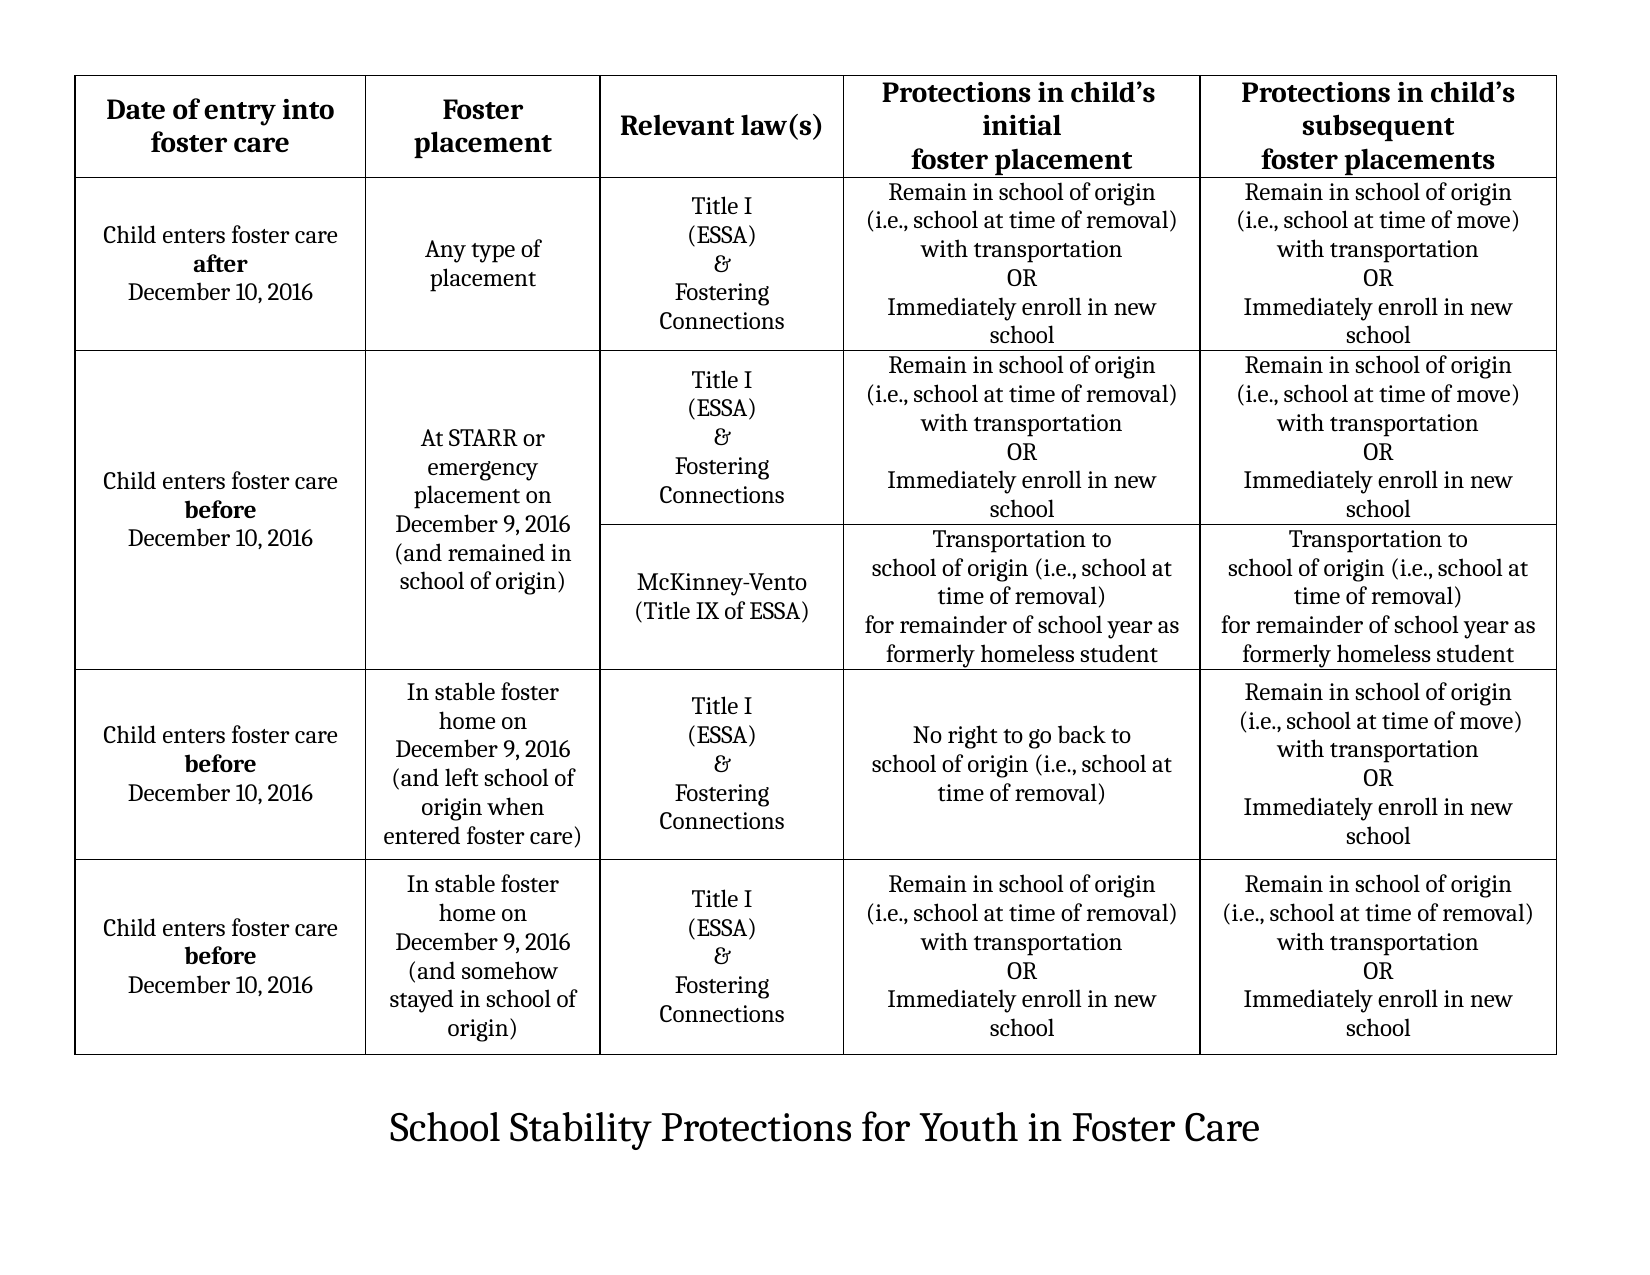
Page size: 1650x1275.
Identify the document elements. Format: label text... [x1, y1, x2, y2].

text School Stability Protections for Youth in Foster Care [75, 1121, 640, 1146]
table_cell Transportation to school of origin (i.e., school at time of removal) for remainder of school year as formerly homeless student [1201, 525, 1556, 668]
table_cell Any type of placement [366, 178, 599, 350]
table_cell Child enters foster care before December 10, 2016 [76, 670, 365, 859]
table_cell Remain in school of origin (i.e., school at time of move) with transportation OR Immediately enroll in new school [1201, 351, 1556, 524]
table_cell In stable foster home on December 9, 2016 (and somehow stayed in school of origin) [366, 860, 599, 1054]
table_cell Remain in school of origin (i.e., school at time of move) with transportation OR Immediately enroll in new school [1201, 670, 1556, 859]
table_header Foster placement [366, 76, 599, 177]
table_cell In stable foster home on December 9, 2016 (and left school of origin when entered foster care) [366, 670, 599, 859]
text School Stability Protections for Youth in Foster Care [624, 1121, 1575, 1146]
table_header Relevant law(s) [601, 76, 843, 177]
table_cell Remain in school of origin (i.e., school at time of removal) with transportation OR Immediately enroll in new school [844, 351, 1199, 524]
table_cell Remain in school of origin (i.e., school at time of move) with transportation OR Immediately enroll in new school [1201, 178, 1556, 350]
table_header Protections in child’s initial foster placement [844, 76, 1199, 177]
table_cell No right to go back to school of origin (i.e., school at time of removal) [844, 670, 1199, 859]
table_cell McKinney-Vento (Title IX of ESSA) [601, 525, 843, 668]
table_cell Remain in school of origin (i.e., school at time of removal) with transportation OR Immediately enroll in new school [1201, 860, 1556, 1054]
table_cell Title I (ESSA) & Fostering Connections [601, 670, 843, 859]
table_cell Child enters foster care before December 10, 2016 [76, 351, 365, 668]
table_cell Remain in school of origin (i.e., school at time of removal) with transportation OR Immediately enroll in new school [844, 178, 1199, 350]
table_cell Title I (ESSA) & Fostering Connections [601, 860, 843, 1054]
table_cell Title I (ESSA) & Fostering Connections [601, 178, 843, 350]
table_cell Child enters foster care after December 10, 2016 [76, 178, 365, 350]
table_cell Child enters foster care before December 10, 2016 [76, 860, 365, 1054]
table_header Protections in child’s subsequent foster placements [1201, 76, 1556, 177]
table_cell Transportation to school of origin (i.e., school at time of removal) for remainder of school year as formerly homeless student [844, 525, 1199, 668]
table_cell At STARR or emergency placement on December 9, 2016 (and remained in school of origin) [366, 351, 599, 668]
table_cell Title I (ESSA) & Fostering Connections [601, 351, 843, 524]
table_header Date of entry into foster care [76, 76, 365, 177]
table_cell Remain in school of origin (i.e., school at time of removal) with transportation OR Immediately enroll in new school [844, 860, 1199, 1054]
